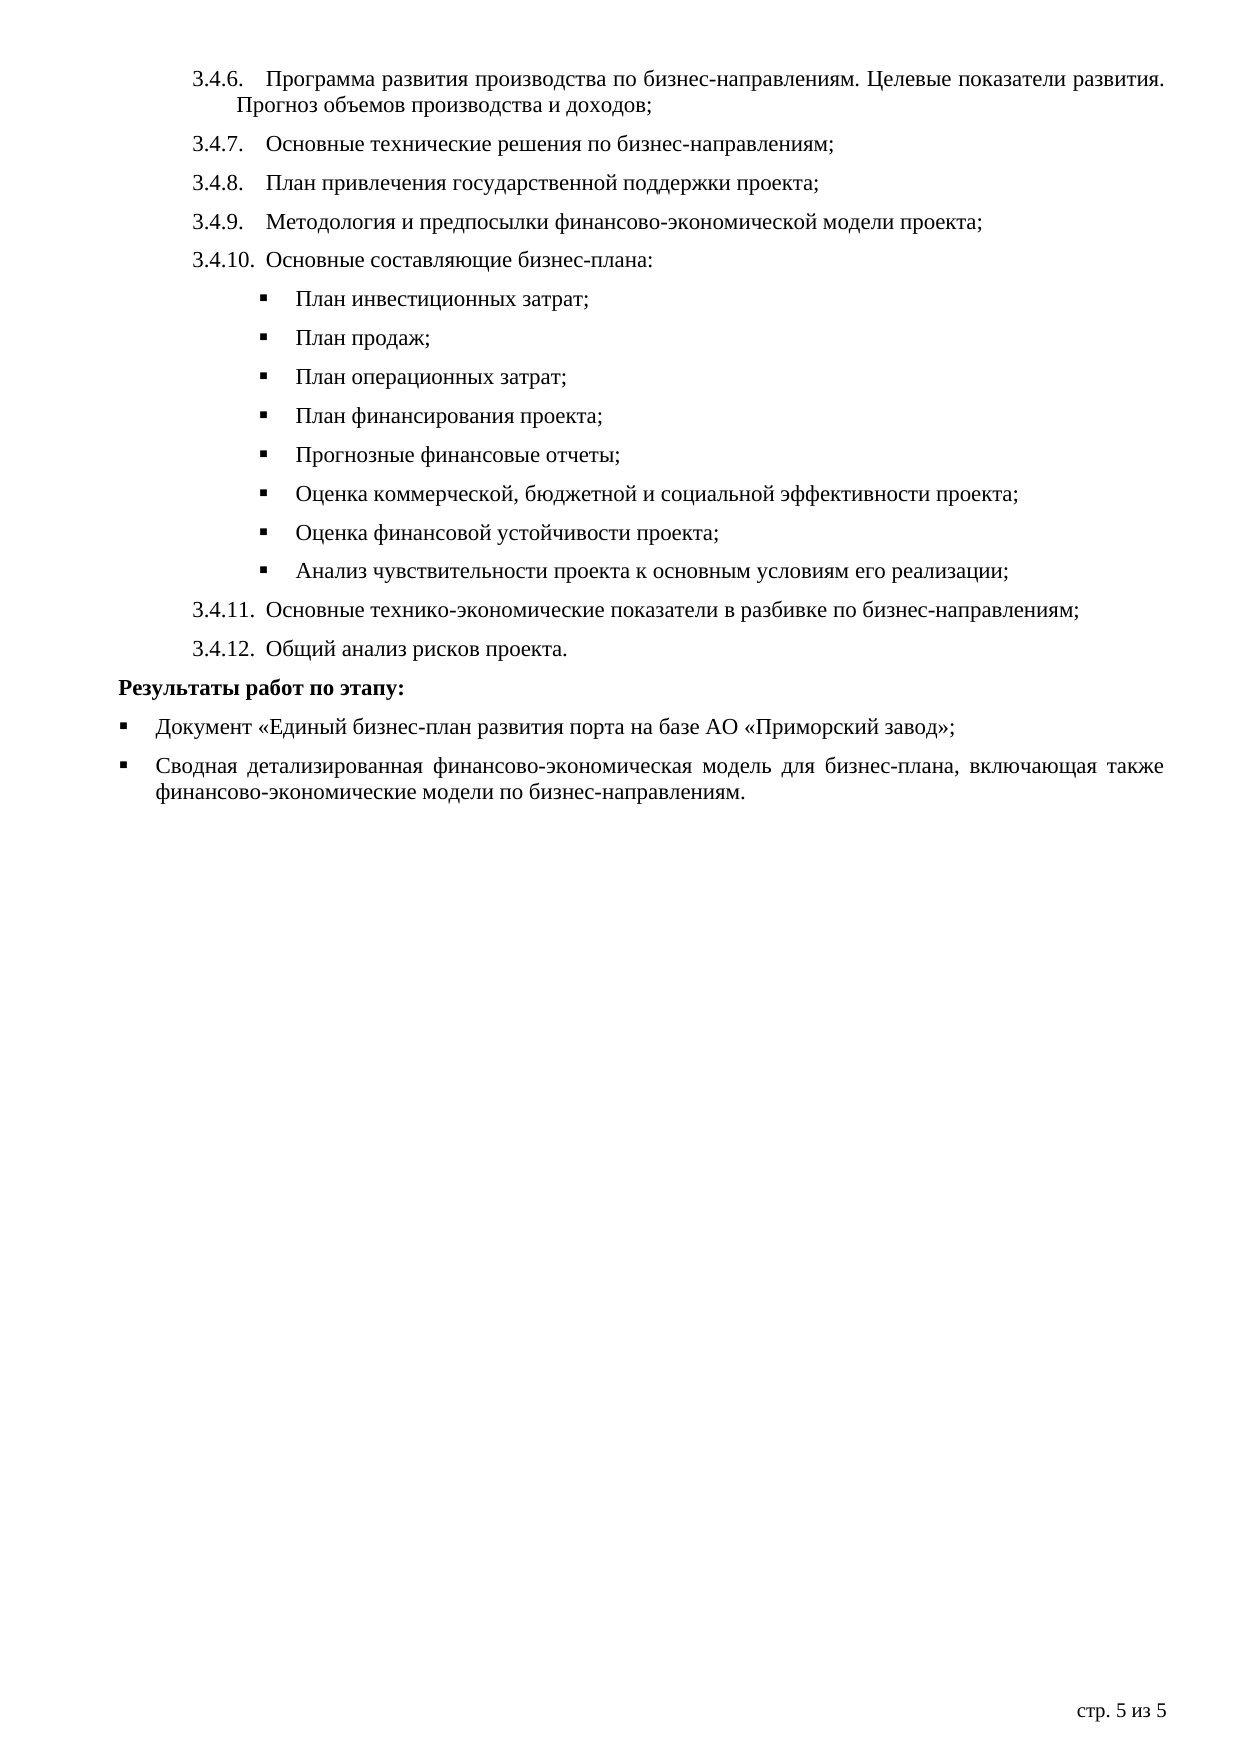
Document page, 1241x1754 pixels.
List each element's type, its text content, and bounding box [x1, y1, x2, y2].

list Основные составляющие бизнес-плана: [192, 247, 1166, 273]
list Сводная детализированная финансово-экономическая модель для бизнес-плана, включающая также финансово-экономические модели по бизнес-направлениям. [118, 752, 1166, 804]
list Общий анализ рисков проекта. [192, 635, 1166, 661]
list План инвестиционных затрат; [258, 285, 1166, 312]
list Документ «Единый бизнес-план развития порта на базе АО «Приморский завод»; [118, 713, 1166, 739]
list Анализ чувствительности проекта к основным условиям его реализации; [258, 557, 1166, 584]
list План операционных затрат; [258, 363, 1166, 389]
list План финансирования проекта; [258, 402, 1166, 428]
text Результаты работ по этапу: [118, 674, 1166, 700]
list Прогнозные финансовые отчеты; [258, 441, 1166, 467]
list План привлечения государственной поддержки проекта; [192, 169, 1166, 195]
list Методология и предпосылки финансово-экономической модели проекта; [192, 208, 1166, 234]
list План продаж; [258, 324, 1166, 351]
list Основные технико-экономические показатели в разбивке по бизнес-направлениям; [192, 596, 1166, 623]
list Программа развития производства по бизнес-направлениям. Целевые показатели развития. Прогноз объемов производства и доходов; [192, 65, 1166, 117]
list Оценка коммерческой, бюджетной и социальной эффективности проекта; [258, 480, 1166, 506]
list Оценка финансовой устойчивости проекта; [258, 518, 1166, 545]
list Основные технические решения по бизнес-направлениям; [192, 130, 1166, 156]
